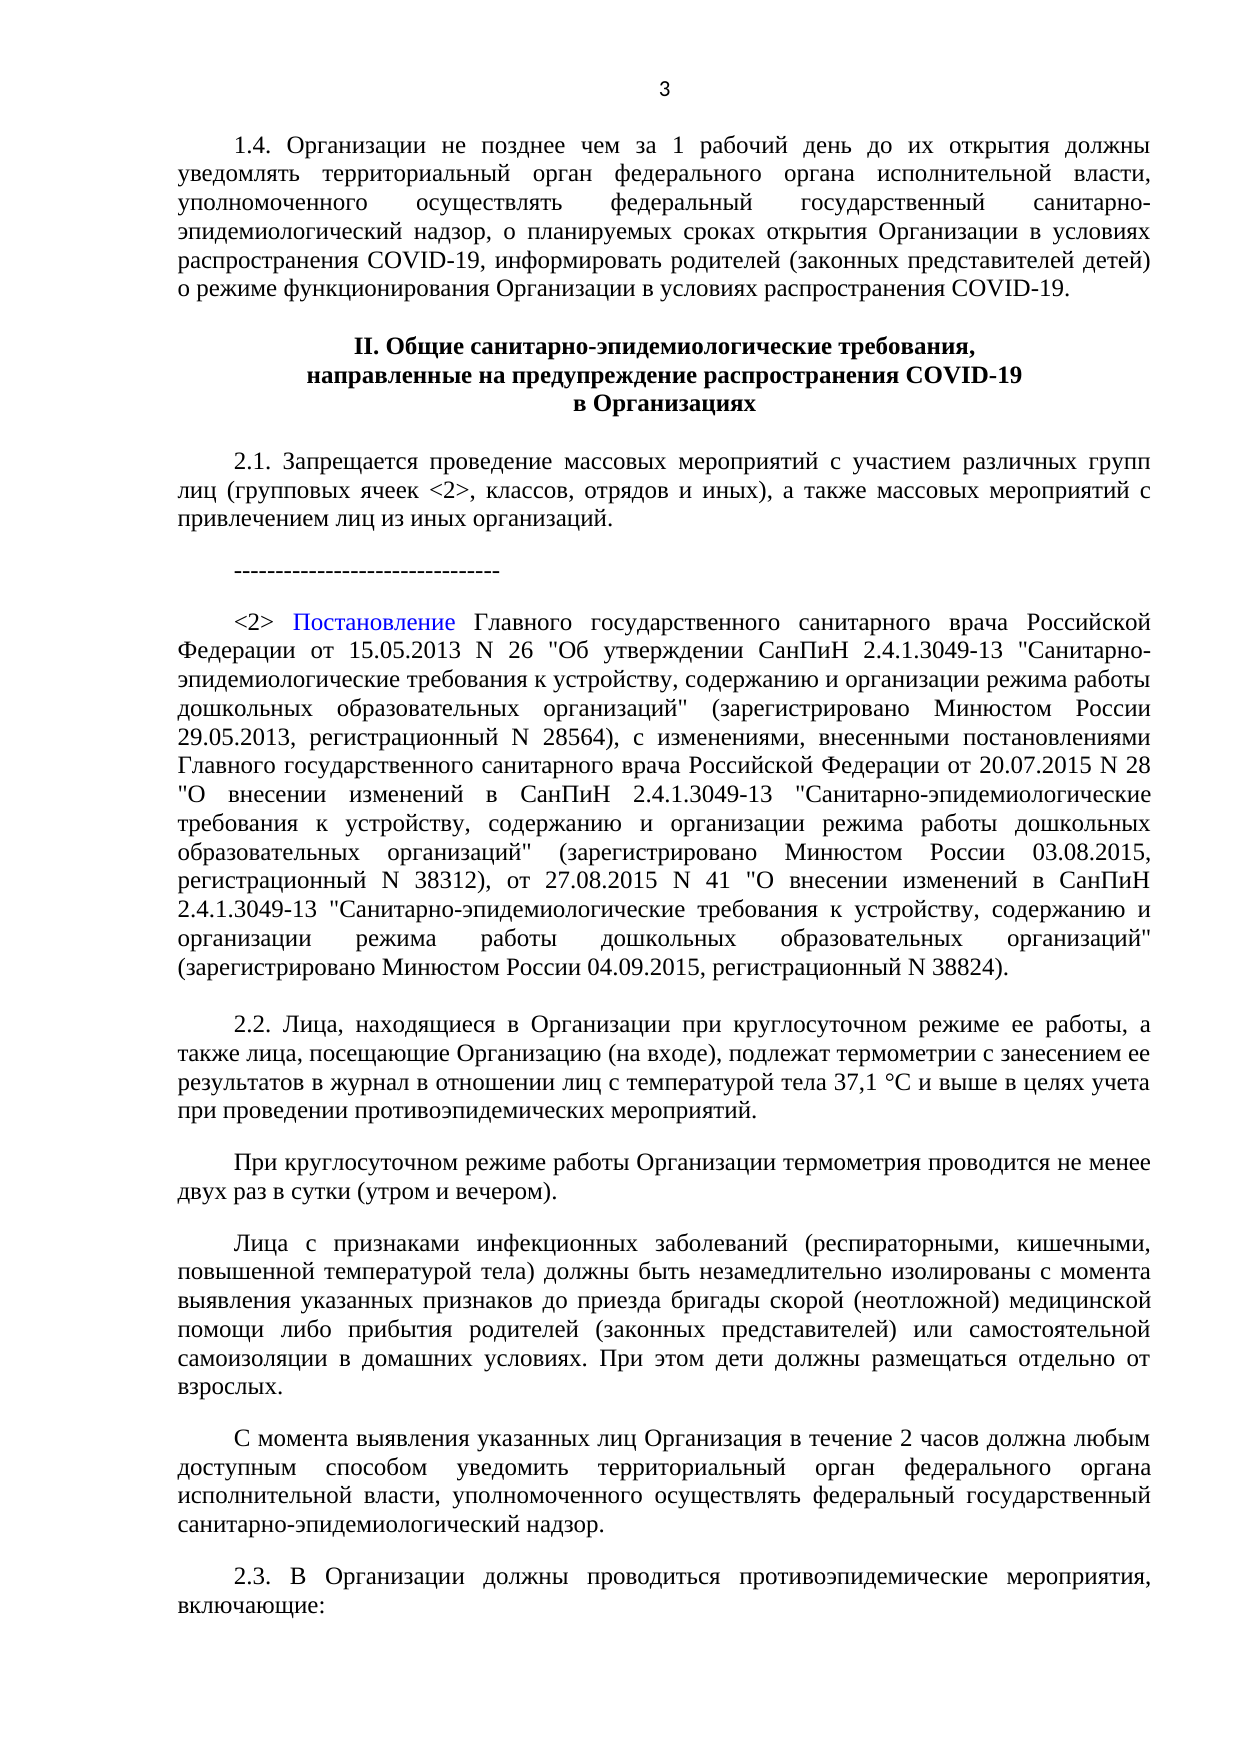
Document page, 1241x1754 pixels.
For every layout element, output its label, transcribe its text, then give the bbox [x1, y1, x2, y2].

text 2.3. В Организации должны проводиться противоэпидемические мероприятия, включающие: [177, 1561, 1152, 1618]
text Лица с признаками инфекционных заболеваний (респираторными, кишечными, повышенной температурой тела) должны быть незамедлительно изолированы с момента выявления указанных признаков до приезда бригады скорой (неотложной) медицинской помощи либо прибытия родителей (законных представителей) или самостоятельной самоизоляции в домашних условиях. При этом дети должны размещаться отдельно от взрослых. [177, 1228, 1152, 1400]
text С момента выявления указанных лиц Организация в течение 2 часов должна любым доступным способом уведомить территориальный орган федерального органа исполнительной власти, уполномоченного осуществлять федеральный государственный санитарно-эпидемиологический надзор. [177, 1423, 1152, 1538]
title направленные на предупреждение распространения COVID-19 [177, 360, 1152, 388]
title II. Общие санитарно-эпидемиологические требования, [177, 331, 1152, 360]
text 2.2. Лица, находящиеся в Организации при круглосуточном режиме ее работы, а также лица, посещающие Организацию (на входе), подлежат термометрии с занесением ее результатов в журнал в отношении лиц с температурой тела 37,1 °C и выше в целях учета при проведении противоэпидемических мероприятий. [177, 1009, 1152, 1124]
text При круглосуточном режиме работы Организации термометрия проводится не менее двух раз в сутки (утром и вечером). [177, 1147, 1152, 1205]
text 1.4. Организации не позднее чем за 1 рабочий день до их открытия должны уведомлять территориальный орган федерального органа исполнительной власти, уполномоченного осуществлять федеральный государственный санитарно-эпидемиологический надзор, о планируемых сроках открытия Организации в условиях распространения COVID-19, информировать родителей (законных представителей детей) о режиме функционирования Организации в условиях распространения COVID-19. [177, 130, 1152, 302]
text -------------------------------- [177, 555, 1152, 584]
text <2> Постановление Главного государственного санитарного врача Российской Федерации от 15.05.2013 N 26 "Об утверждении СанПиН 2.4.1.3049-13 "Санитарно-эпидемиологические требования к устройству, содержанию и организации режима работы дошкольных образовательных организаций" (зарегистрировано Минюстом России 29.05.2013, регистрационный N 28564), с изменениями, внесенными постановлениями Главного государственного санитарного врача Российской Федерации от 20.07.2015 N 28 "О внесении изменений в СанПиН 2.4.1.3049-13 "Санитарно-эпидемиологические требования к устройству, содержанию и организации режима работы дошкольных образовательных организаций" (зарегистрировано Минюстом России 03.08.2015, регистрационный N 38312), от 27.08.2015 N 41 "О внесении изменений в СанПиН 2.4.1.3049-13 "Санитарно-эпидемиологические требования к устройству, содержанию и организации режима работы дошкольных образовательных организаций" (зарегистрировано Минюстом России 04.09.2015, регистрационный N 38824). [177, 607, 1152, 981]
text 2.1. Запрещается проведение массовых мероприятий с участием различных групп лиц (групповых ячеек <2>, классов, отрядов и иных), а также массовых мероприятий с привлечением лиц из иных организаций. [177, 446, 1152, 532]
title в Организациях [177, 388, 1152, 417]
